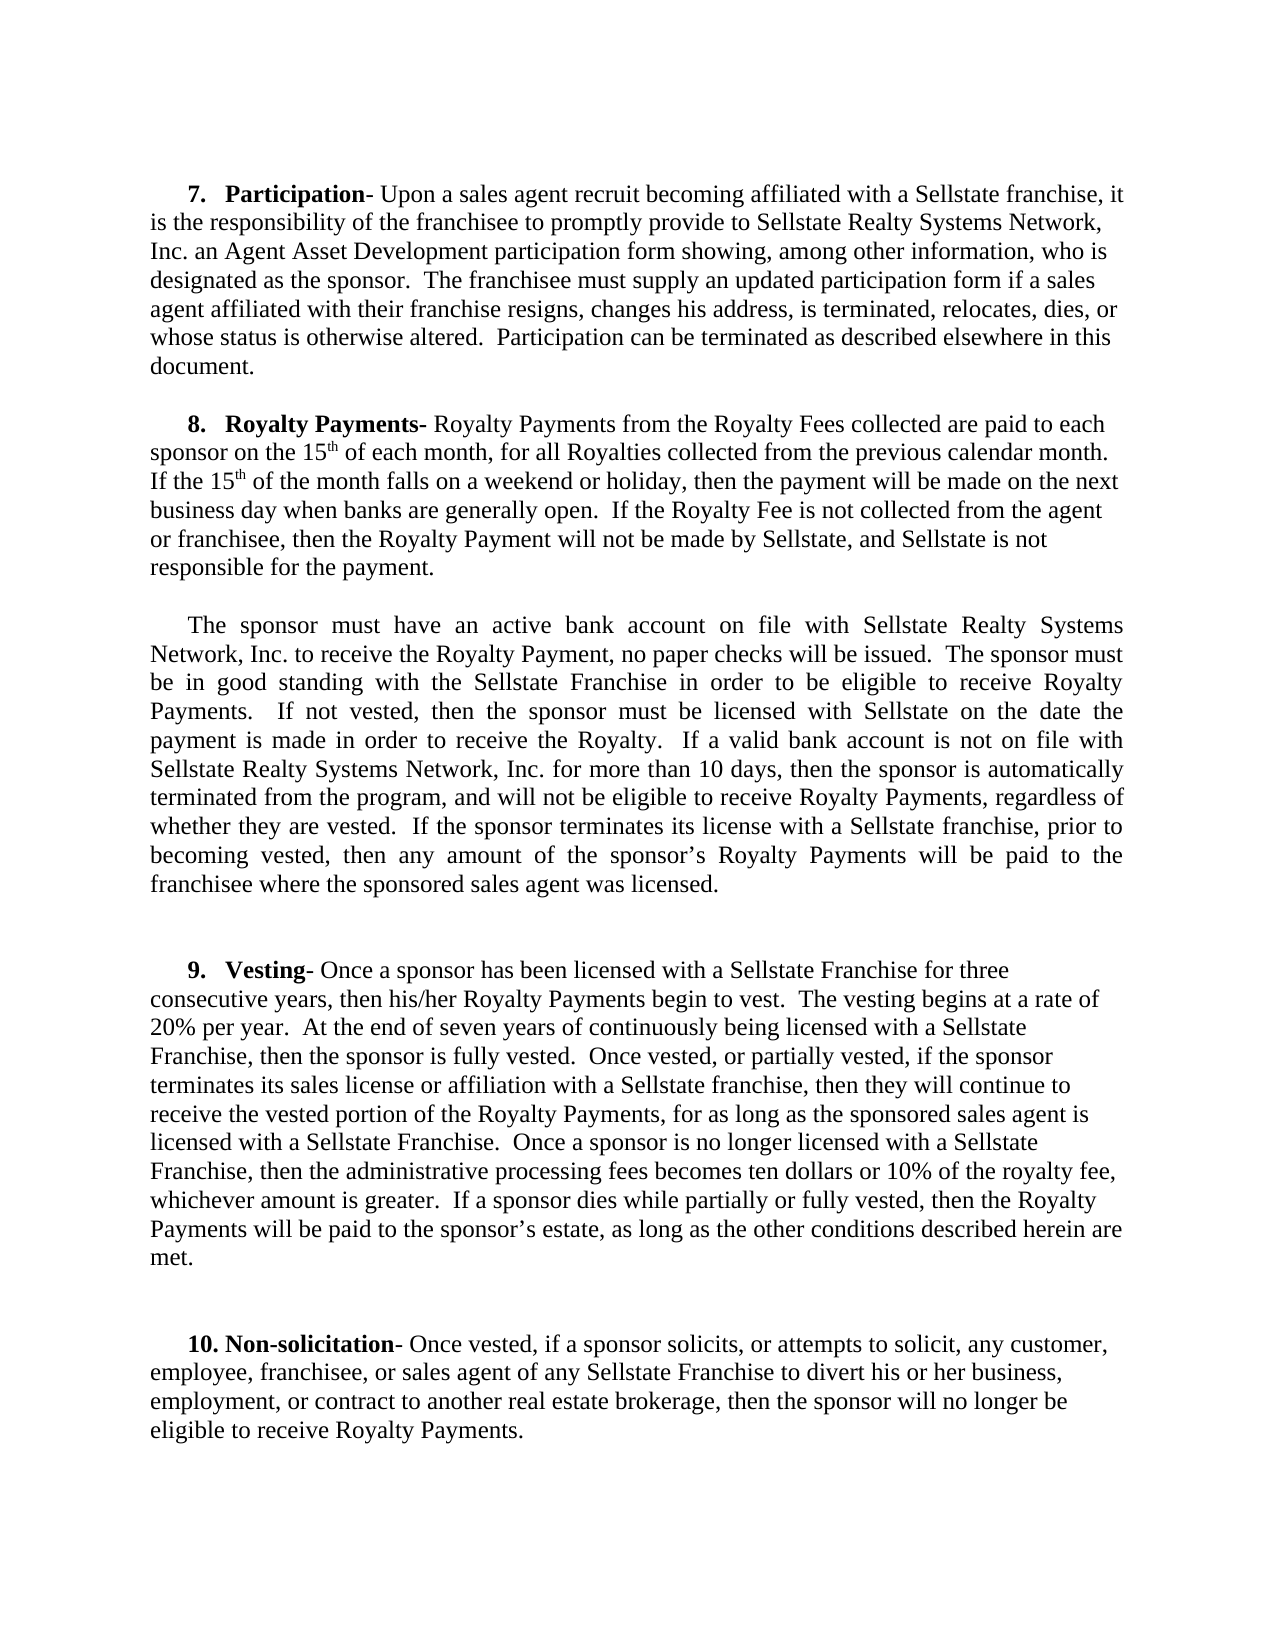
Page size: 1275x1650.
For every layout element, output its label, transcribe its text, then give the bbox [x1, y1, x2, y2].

list Royalty Payments- Royalty Payments from the Royalty Fees collected are paid to each sponsor on the 15th of each month, for all Royalties collected from the previous calendar month. If the 15th of the month falls on a weekend or holiday, then the payment will be made on the next business day when banks are generally open. If the Royalty Fee is not collected from the agent or franchisee, then the Royalty Payment will not be made by Sellstate, and Sellstate is not responsible for the payment. [150, 409, 1125, 581]
list Vesting- Once a sponsor has been licensed with a Sellstate Franchise for three consecutive years, then his/her Royalty Payments begin to vest. The vesting begins at a rate of 20% per year. At the end of seven years of continuously being licensed with a Sellstate Franchise, then the sponsor is fully vested. Once vested, or partially vested, if the sponsor terminates its sales license or affiliation with a Sellstate franchise, then they will continue to receive the vested portion of the Royalty Payments, for as long as the sponsored sales agent is licensed with a Sellstate Franchise. Once a sponsor is no longer licensed with a Sellstate Franchise, then the administrative processing fees becomes ten dollars or 10% of the royalty fee, whichever amount is greater. If a sponsor dies while partially or fully vested, then the Royalty Payments will be paid to the sponsor’s estate, as long as the other conditions described herein are met. [150, 955, 1125, 1271]
list Non-solicitation- Once vested, if a sponsor solicits, or attempts to solicit, any customer, employee, franchisee, or sales agent of any Sellstate Franchise to divert his or her business, employment, or contract to another real estate brokerage, then the sponsor will no longer be eligible to receive Royalty Payments. [150, 1329, 1125, 1444]
text The sponsor must have an active bank account on file with Sellstate Realty Systems Network, Inc. to receive the Royalty Payment, no paper checks will be issued. The sponsor must be in good standing with the Sellstate Franchise in order to be eligible to receive Royalty Payments. If not vested, then the sponsor must be licensed with Sellstate on the date the payment is made in order to receive the Royalty. If a valid bank account is not on file with Sellstate Realty Systems Network, Inc. for more than 10 days, then the sponsor is automatically terminated from the program, and will not be eligible to receive Royalty Payments, regardless of whether they are vested. If the sponsor terminates its license with a Sellstate franchise, prior to becoming vested, then any amount of the sponsor’s Royalty Payments will be paid to the franchisee where the sponsored sales agent was licensed. [150, 610, 1125, 897]
text 7. Participation- Upon a sales agent recruit becoming affiliated with a Sellstate franchise, it is the responsibility of the franchisee to promptly provide to Sellstate Realty Systems Network, Inc. an Agent Asset Development participation form showing, among other information, who is designated as the sponsor. The franchisee must supply an updated participation form if a sales agent affiliated with their franchise resigns, changes his address, is terminated, relocates, dies, or whose status is otherwise altered. Participation can be terminated as described elsewhere in this document. [150, 179, 1125, 380]
